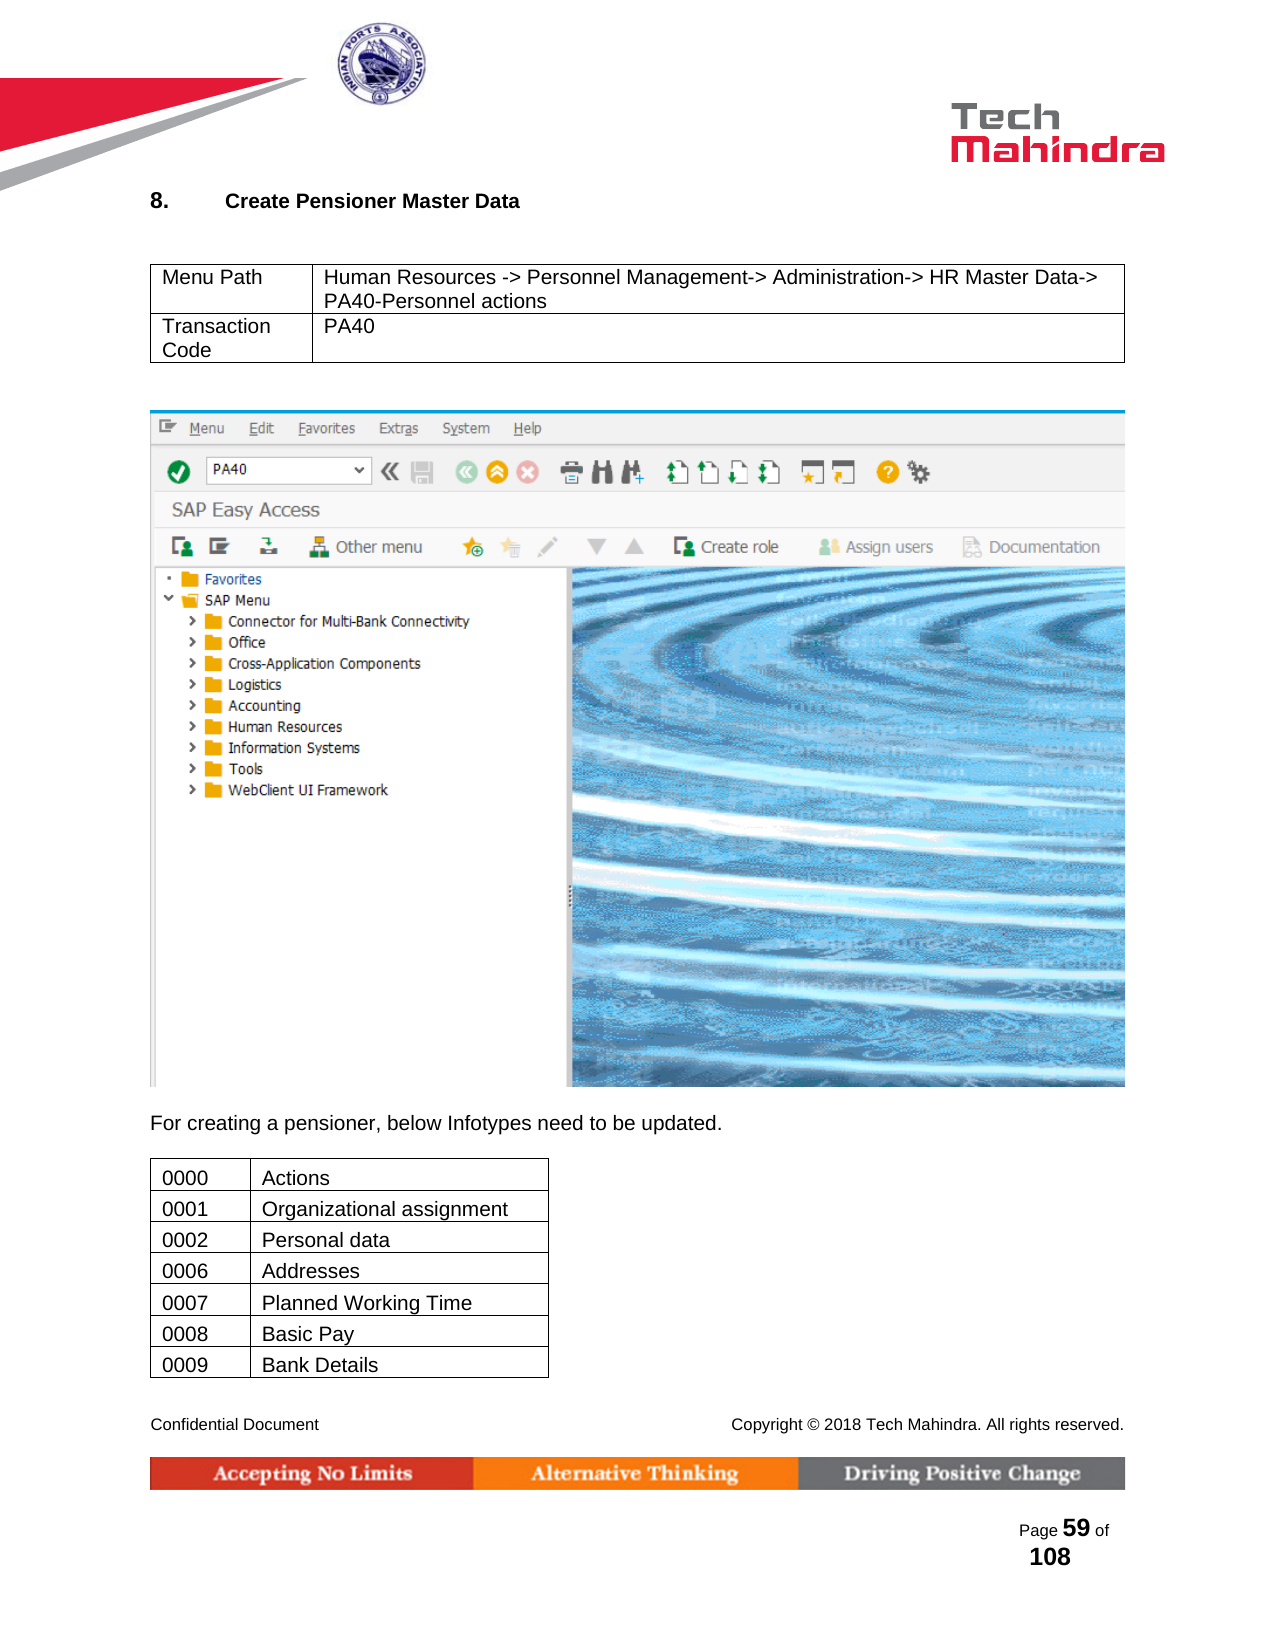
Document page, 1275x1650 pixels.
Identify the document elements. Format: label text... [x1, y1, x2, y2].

table_cell 0006 [151, 1253, 250, 1283]
table_cell Transaction Code [151, 314, 312, 362]
table_cell Organizational assignment [251, 1191, 548, 1221]
subtitle Create Pensioner Master Data [150, 187, 1125, 214]
table_cell Basic Pay [251, 1316, 548, 1346]
table_header Menu Path [151, 265, 312, 313]
table_cell Personal data [251, 1222, 548, 1252]
table_header Actions [251, 1159, 548, 1189]
picture [0, 78, 308, 191]
table_cell 0001 [151, 1191, 250, 1221]
table_header Human Resources -> Personnel Management-> Administration-> HR Master Data-> PA40-Personnel actions [313, 265, 1124, 313]
picture [150, 414, 1125, 1087]
table_header 0000 [151, 1159, 250, 1189]
table_cell 0008 [151, 1316, 250, 1346]
table_cell PA40 [313, 314, 1124, 362]
table_cell Planned Working Time [251, 1284, 548, 1314]
picture [951, 103, 1165, 162]
table_cell 0007 [151, 1284, 250, 1314]
picture [150, 1457, 1125, 1490]
table_cell Addresses [251, 1253, 548, 1283]
table_cell Bank Details [251, 1347, 548, 1377]
table_cell 0002 [151, 1222, 250, 1252]
text For creating a pensioner, below Infotypes need to be updated. [150, 1110, 1125, 1134]
table_cell 0009 [151, 1347, 250, 1377]
picture [324, 20, 434, 109]
